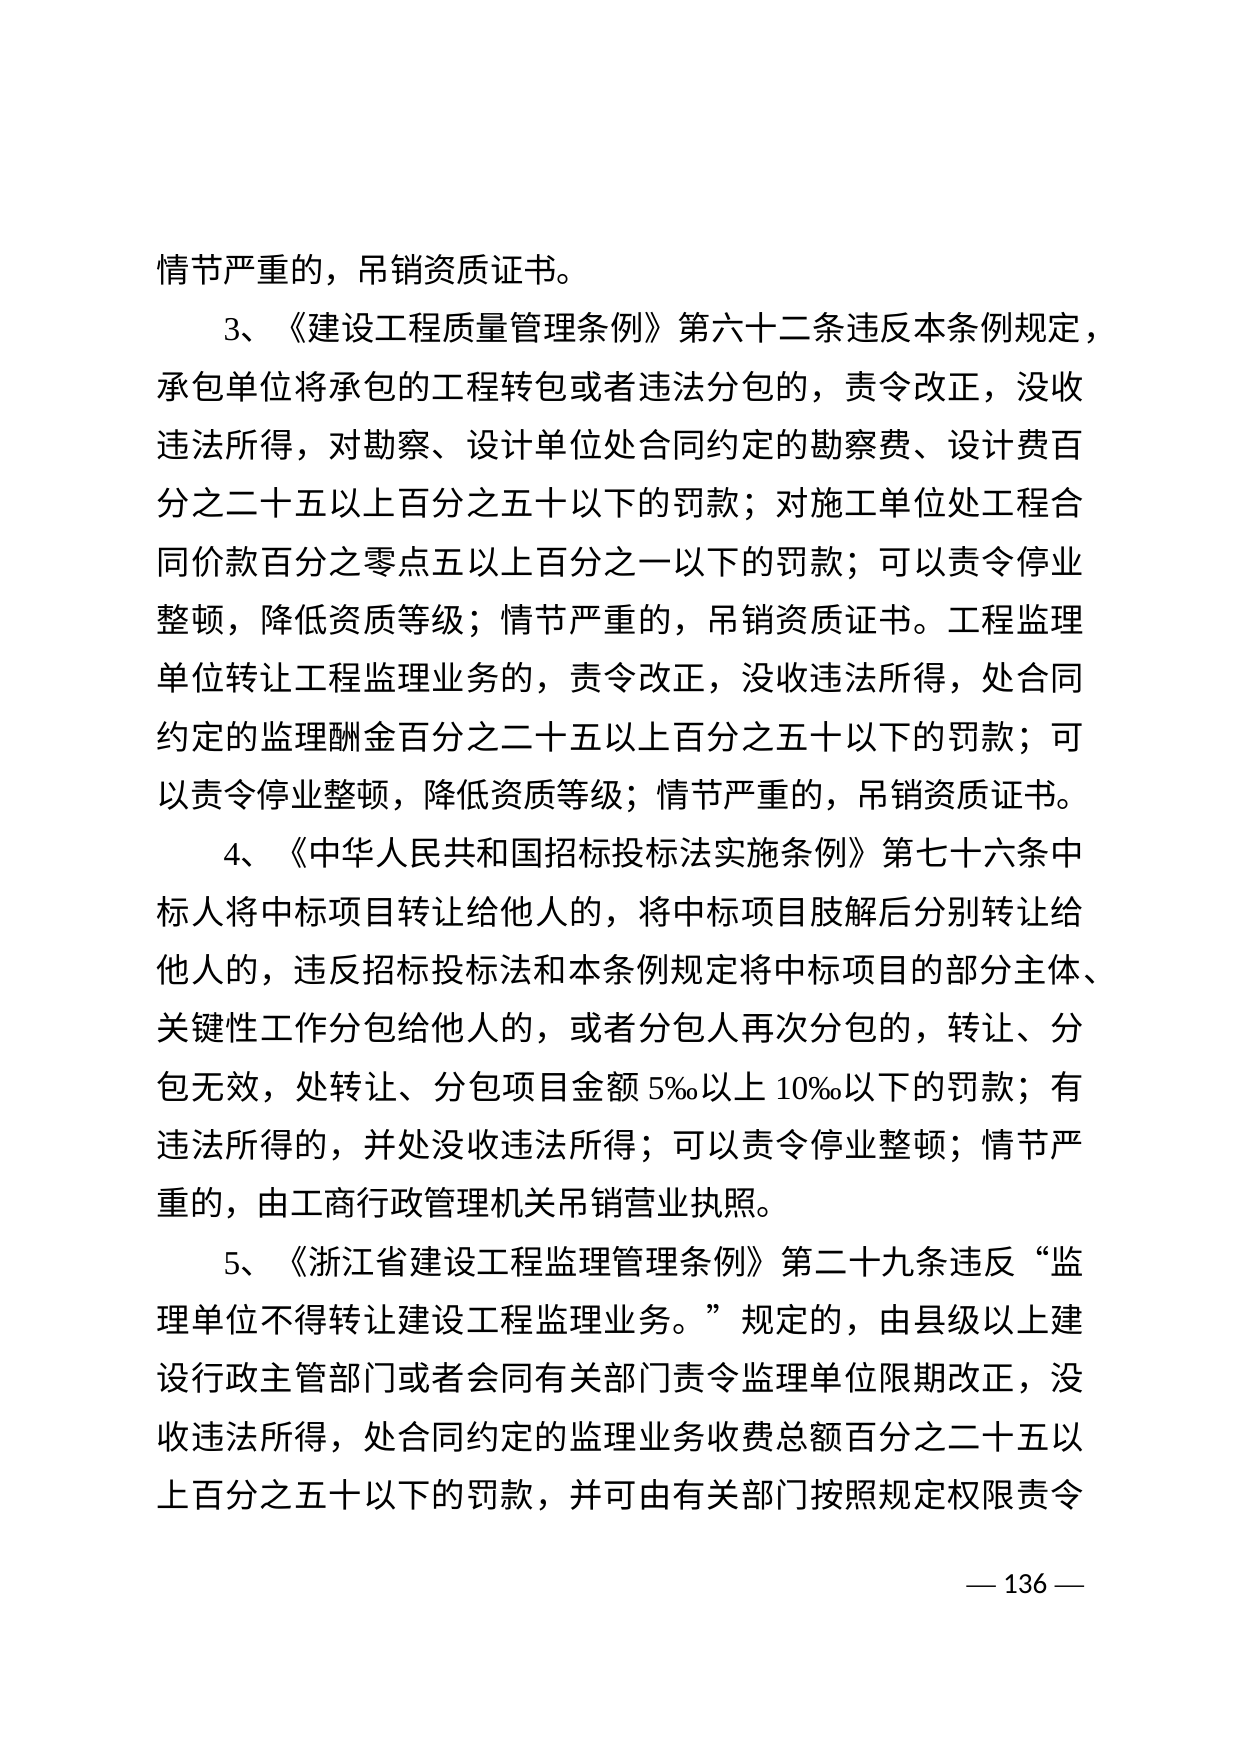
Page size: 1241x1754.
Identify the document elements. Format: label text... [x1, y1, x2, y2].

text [157, 236, 1084, 294]
text 3、《建设工程质量管理条例》第六十二条违反本条例规定，承包单位将承包的工程转包或者违法分包的，责令改正，没收违法所得，对勘察、设计单位处合同约定的勘察费、设计费百分之二十五以上百分之五十以下的罚款；对施工单位处工程合同价款百分之零点五以上百分之一以下的罚款；可以责令停业整顿，降低资质等级；情节严重的，吊销资质证书。工程监理单位转让工程监理业务的，责令改正，没收违法所得，处合同约定的监理酬金百分之二十五以上百分之五十以下的罚款；可以责令停业整顿，降低资质等级；情节严重的，吊销资质证书。 [157, 294, 1084, 819]
text 4、《中华人民共和国招标投标法实施条例》第七十六条中标人将中标项目转让给他人的，将中标项目肢解后分别转让给他人的，违反招标投标法和本条例规定将中标项目的部分主体、关键性工作分包给他人的，或者分包人再次分包的，转让、分包无效，处转让、分包项目金额5‰以上10‰以下的罚款；有违法所得的，并处没收违法所得；可以责令停业整顿；情节严重的，由工商行政管理机关吊销营业执照。 [157, 819, 1084, 1227]
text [157, 1227, 1084, 1519]
